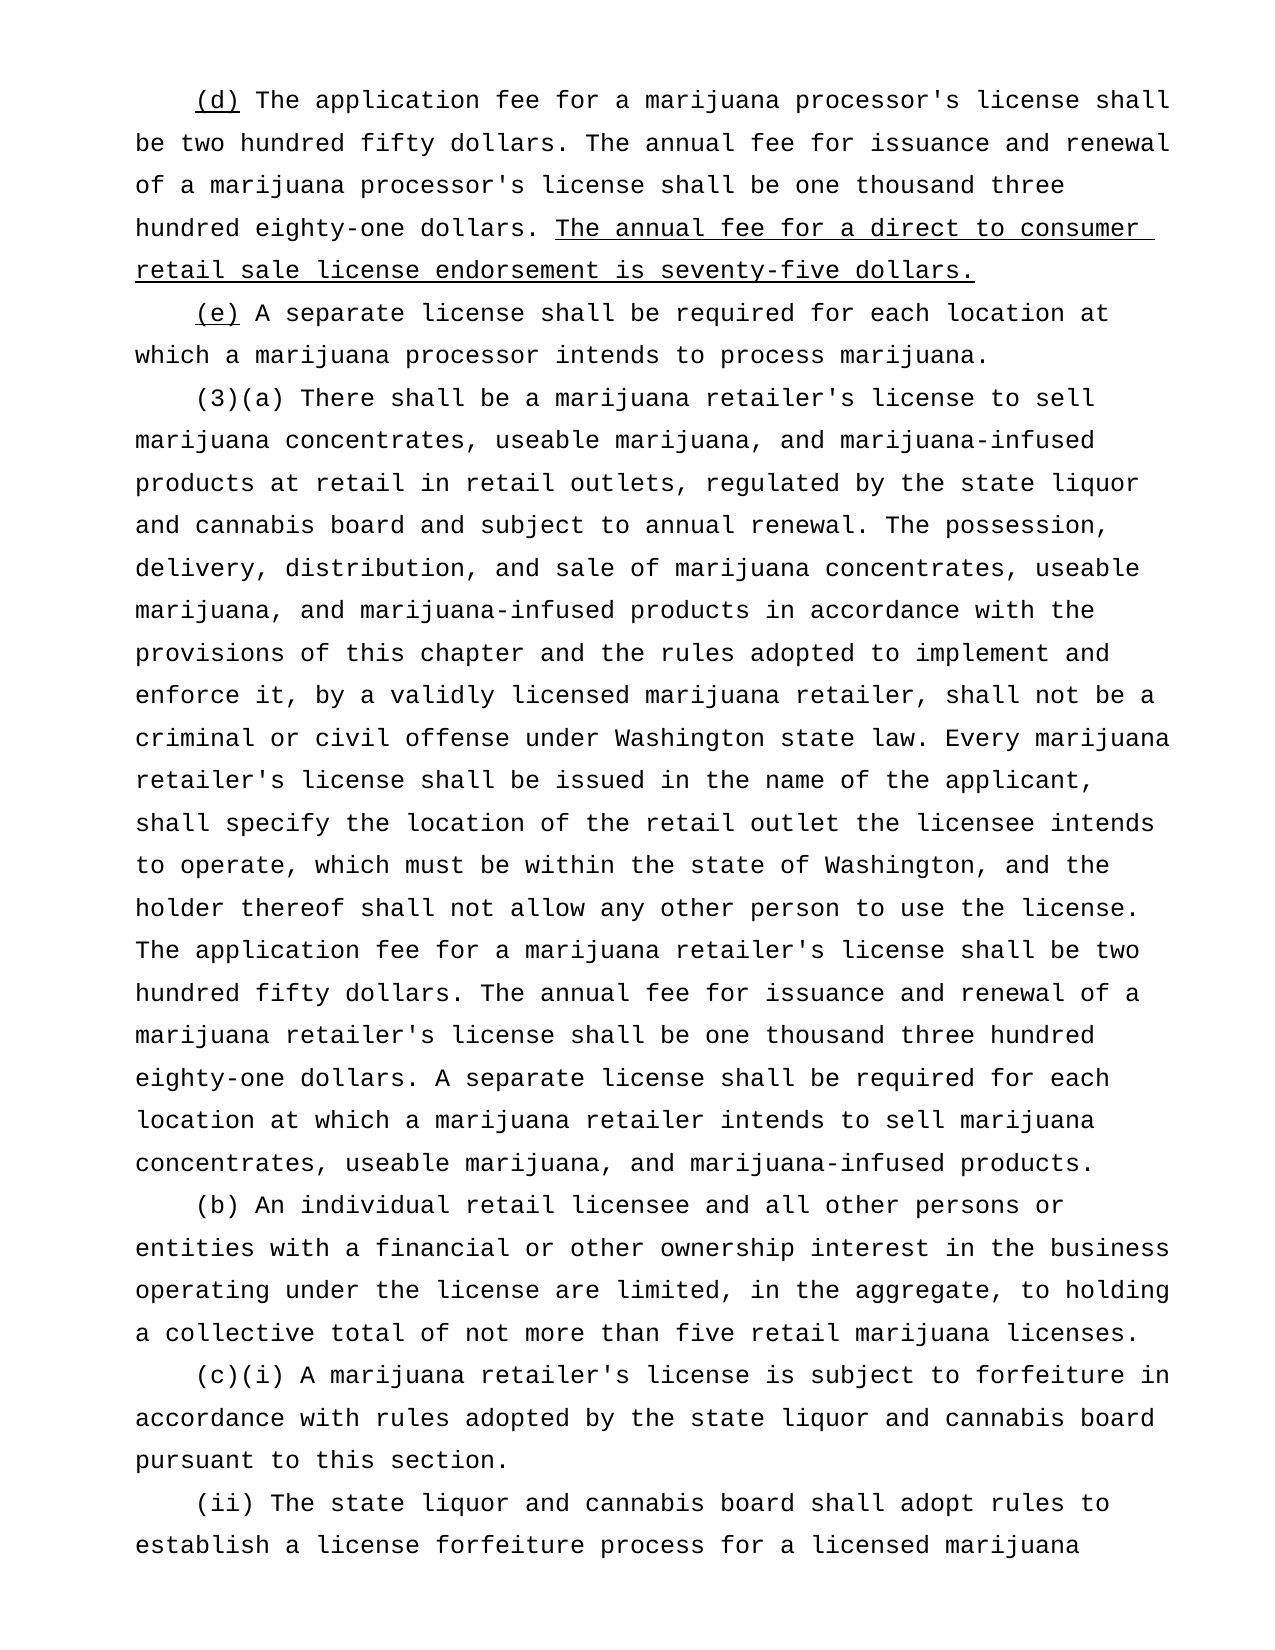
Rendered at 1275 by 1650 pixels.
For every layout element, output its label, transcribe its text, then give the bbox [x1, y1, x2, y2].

text (e) A separate license shall be required for each location at which a marijuana processor intends to process marijuana. [135, 287, 1170, 372]
text (b) An individual retail licensee and all other persons or entities with a financial or other ownership interest in the business operating under the license are limited, in the aggregate, to holding a collective total of not more than five retail marijuana licenses. [135, 1180, 1170, 1350]
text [135, 1477, 1170, 1562]
text (3)(a) There shall be a marijuana retailer's license to sell marijuana concentrates, useable marijuana, and marijuana-infused products at retail in retail outlets, regulated by the state liquor and cannabis board and subject to annual renewal. The possession, delivery, distribution, and sale of marijuana concentrates, useable marijuana, and marijuana-infused products in accordance with the provisions of this chapter and the rules adopted to implement and enforce it, by a validly licensed marijuana retailer, shall not be a criminal or civil offense under Washington state law. Every marijuana retailer's license shall be issued in the name of the applicant, shall specify the location of the retail outlet the licensee intends to operate, which must be within the state of Washington, and the holder thereof shall not allow any other person to use the license. The application fee for a marijuana retailer's license shall be two hundred fifty dollars. The annual fee for issuance and renewal of a marijuana retailer's license shall be one thousand three hundred eighty-one dollars. A separate license shall be required for each location at which a marijuana retailer intends to sell marijuana concentrates, useable marijuana, and marijuana-infused products. [135, 372, 1170, 1180]
text (d) The application fee for a marijuana processor's license shall be two hundred fifty dollars. The annual fee for issuance and renewal of a marijuana processor's license shall be one thousand three hundred eighty-one dollars. The annual fee for a direct to consumer retail sale license endorsement is seventy-five dollars. [135, 75, 1170, 287]
text (c)(i) A marijuana retailer's license is subject to forfeiture in accordance with rules adopted by the state liquor and cannabis board pursuant to this section. [135, 1350, 1170, 1477]
